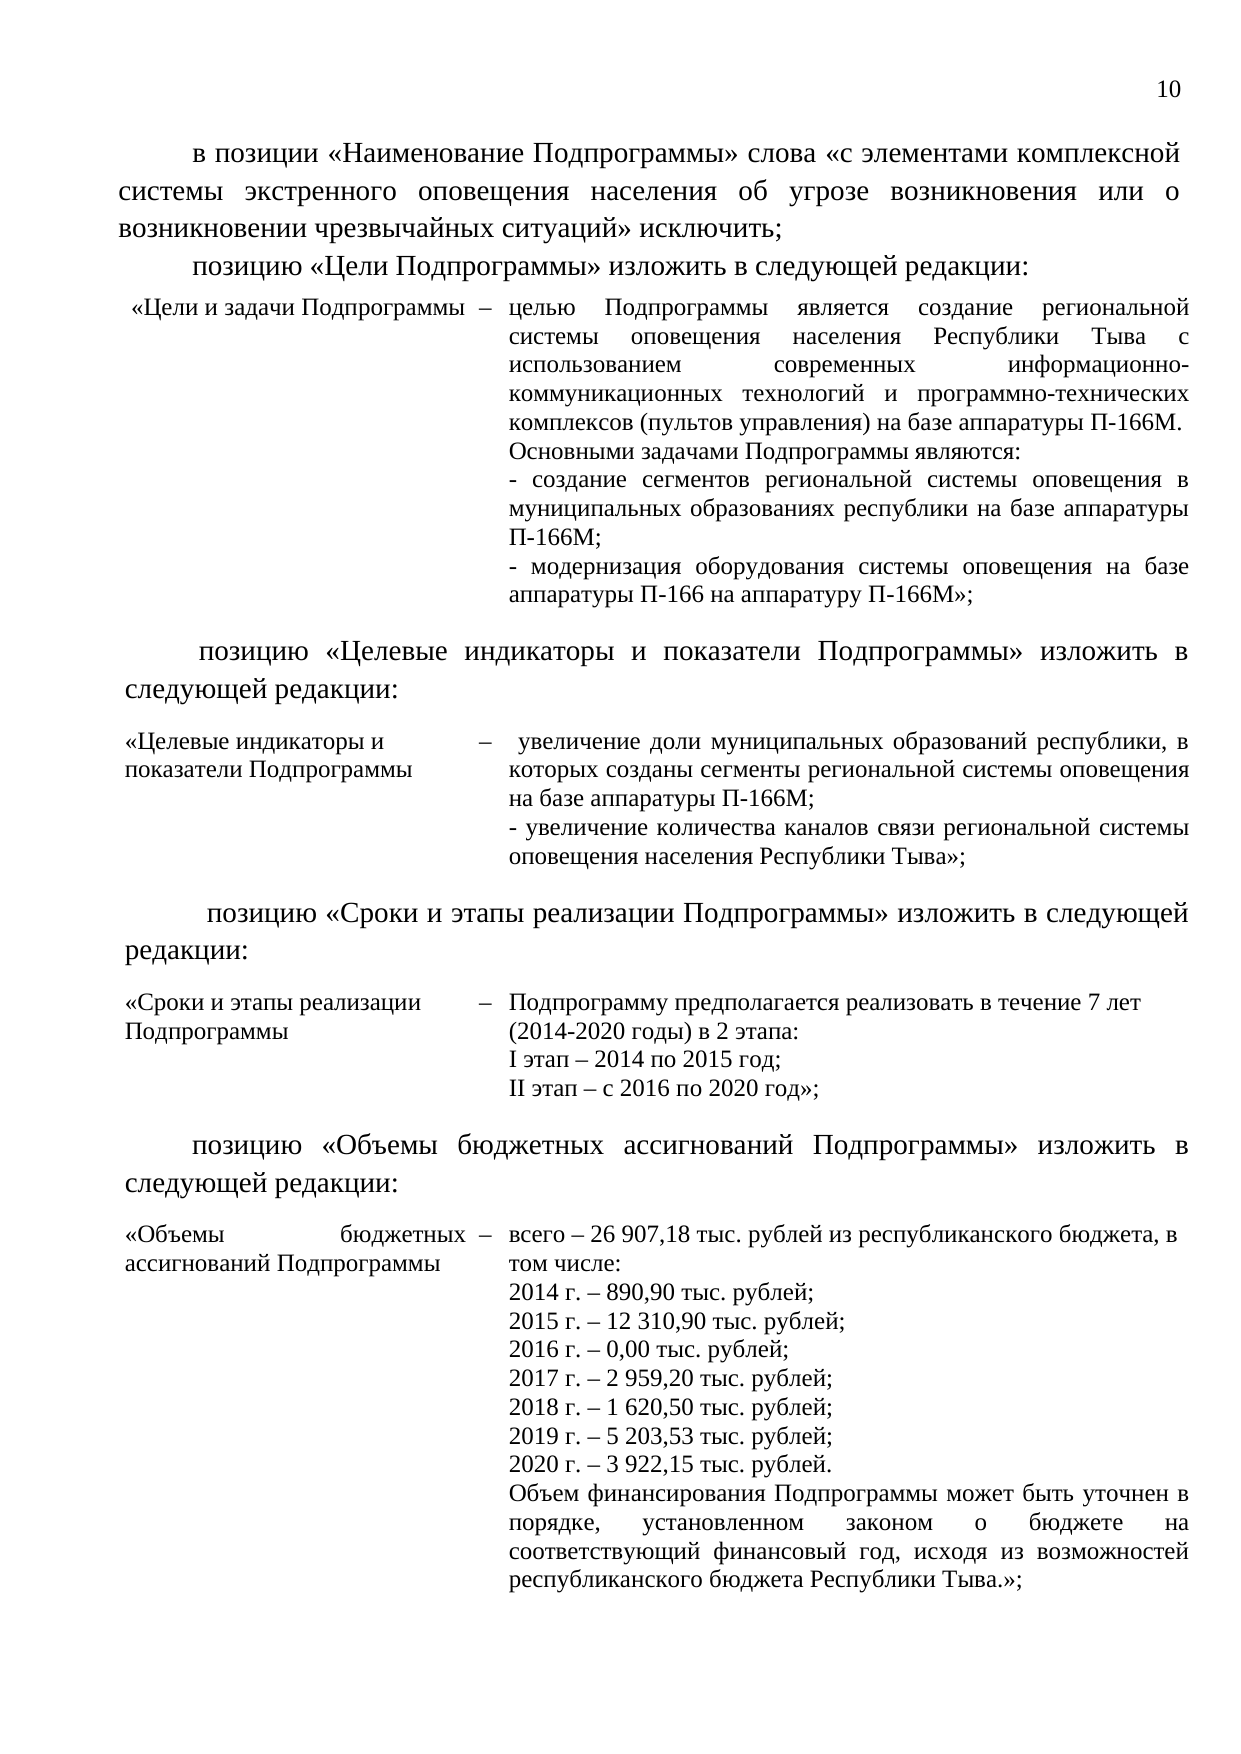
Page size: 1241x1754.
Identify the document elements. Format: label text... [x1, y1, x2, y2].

table_cell позицию «Объемы бюджетных ассигнований Подпрограммы» изложить в следующей редакции: [118, 1113, 1196, 1209]
table_cell «Целевые индикаторы и показатели Подпрограммы [118, 715, 472, 880]
table_cell – [473, 1209, 502, 1604]
table_cell «Объемы бюджетных ассигнований Подпрограммы [118, 1209, 472, 1604]
text в позиции «Наименование Подпрограммы» слова «с элементами комплексной системы экстренного оповещения населения об угрозе возникновения или о возникновении чрезвычайных ситуаций» исключить; [118, 131, 1181, 244]
table_header – [473, 281, 502, 619]
table_cell увеличение доли муниципальных образований республики, в которых созданы сегменты региональной системы оповещения на базе аппаратуры П-166М; - увеличение количества каналов связи региональной системы оповещения населения Республики Тыва»; [502, 715, 1196, 880]
table_cell «Сроки и этапы реализации Подпрограммы [118, 976, 472, 1113]
table_cell всего – 26 907,18 тыс. рублей из республиканского бюджета, в том числе: 2014 г. – 890,90 тыс. рублей; 2015 г. – 12 310,90 тыс. рублей; 2016 г. – 0,00 тыс. рублей; 2017 г. – 2 959,20 тыс. рублей; 2018 г. – 1 620,50 тыс. рублей; 2019 г. – 5 203,53 тыс. рублей; 2020 г. – 3 922,15 тыс. рублей. Объем финансирования Подпрограммы может быть уточнен в порядке, установленном законом о бюджете на соответствующий финансовый год, исходя из возможностей республиканского бюджета Республики Тыва.»; [502, 1209, 1196, 1604]
table_header целью Подпрограммы является создание региональной системы оповещения населения Республики Тыва с использованием современных информационно-коммуникационных технологий и программно-технических комплексов (пультов управления) на базе аппаратуры П-166М. Основными задачами Подпрограммы являются: - создание сегментов региональной системы оповещения в муниципальных образованиях республики на базе аппаратуры П-166М; - модернизация оборудования системы оповещения на базе аппаратуры П-166 на аппаратуру П-166М»; [502, 281, 1196, 619]
table_cell позицию «Целевые индикаторы и показатели Подпрограммы» изложить в следующей редакции: [118, 619, 1196, 715]
table_header «Цели и задачи Подпрограммы [118, 281, 472, 619]
table_cell – [473, 715, 502, 880]
table_cell Подпрограмму предполагается реализовать в течение 7 лет (2014-2020 годы) в 2 этапа: I этап – 2014 по 2015 год; II этап – с 2016 по 2020 год»; [502, 976, 1196, 1113]
table_cell – [473, 976, 502, 1113]
text позицию «Цели Подпрограммы» изложить в следующей редакции: [118, 244, 1181, 281]
table_cell позицию «Сроки и этапы реализации Подпрограммы» изложить в следующей редакции: [118, 880, 1196, 976]
